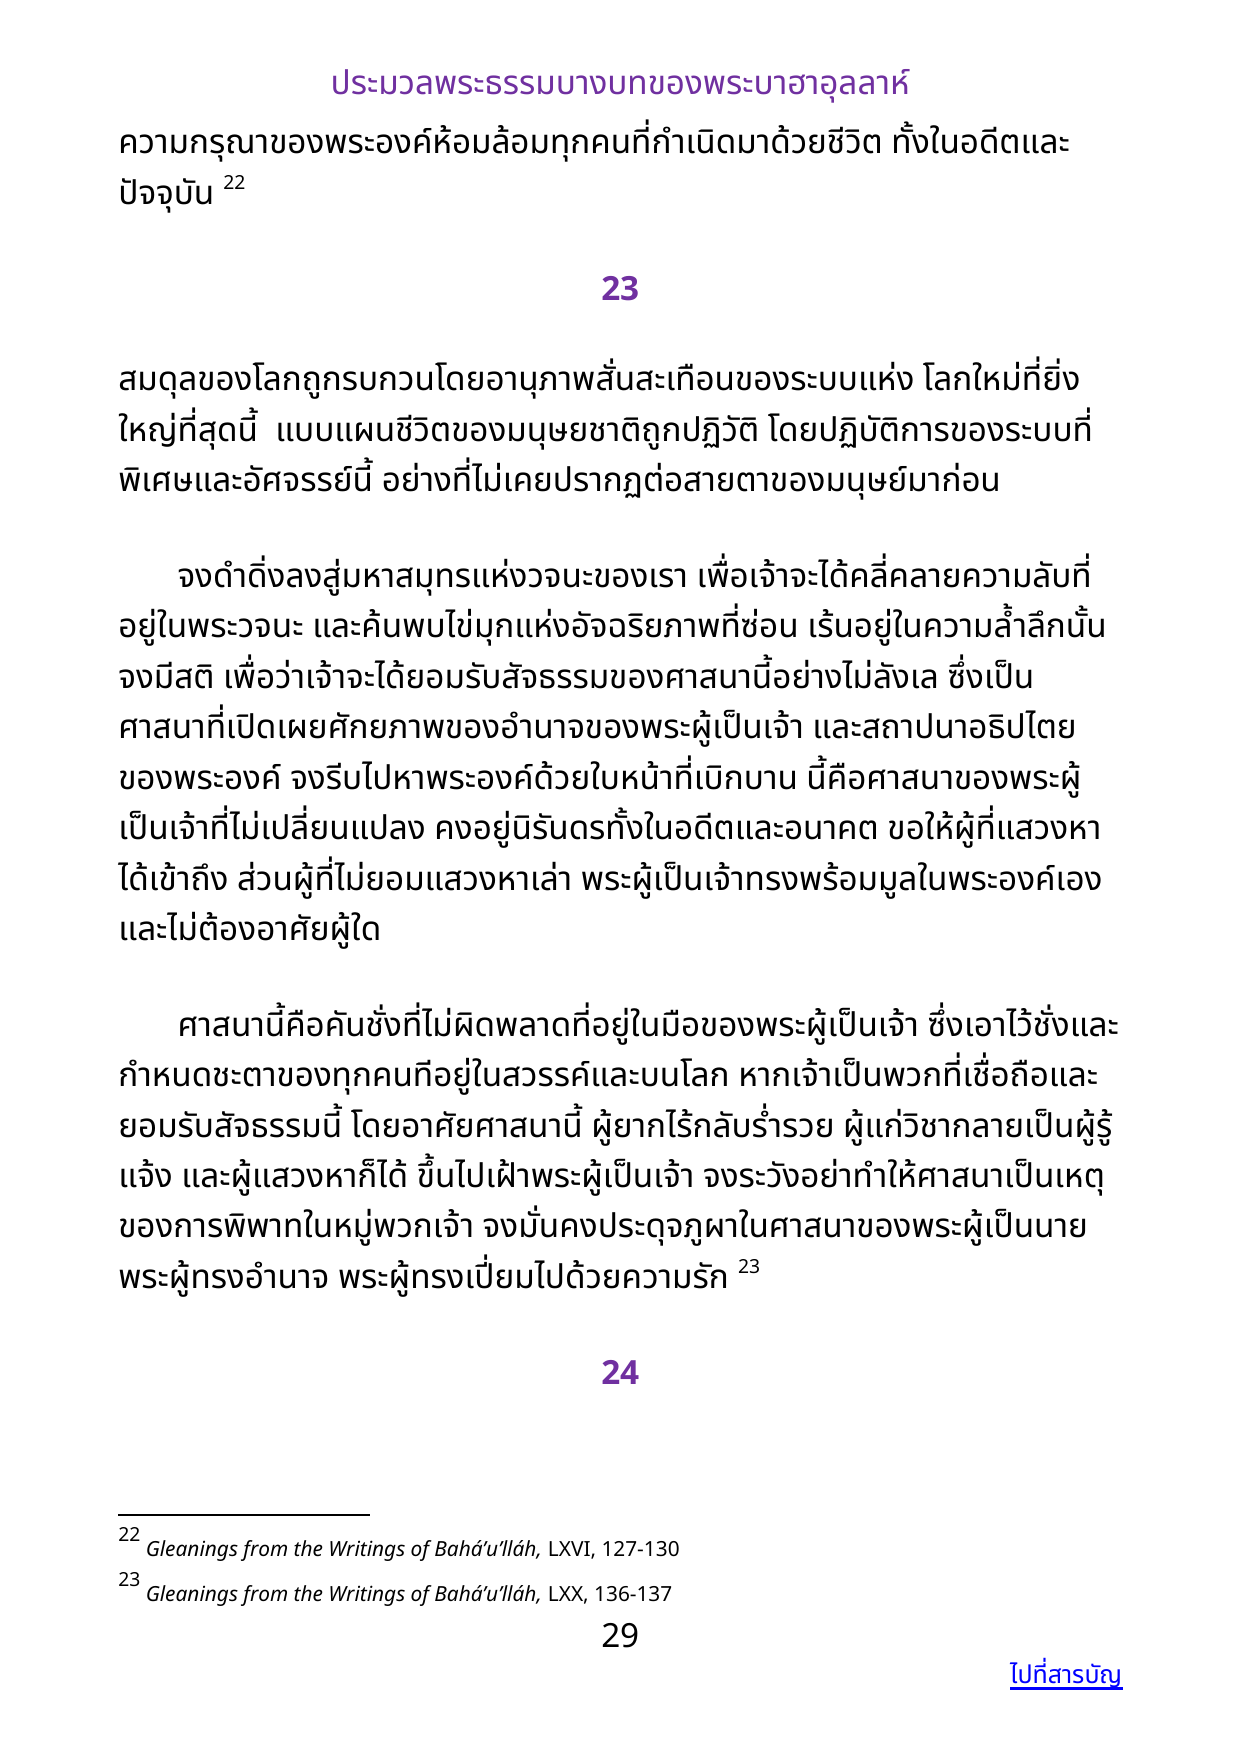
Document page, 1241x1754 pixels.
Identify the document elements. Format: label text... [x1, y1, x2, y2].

text จงดำดิ่งลงสู่มหาสมุทรแห่งวจนะของเรา เพื่อเจ้าจะได้คลี่คลายความลับที่อยู่ในพระวจนะ และค้นพบไข่มุกแห่งอัจฉริยภาพที่ซ่อน เร้นอยู่ในความล้ำลึกนั้น จงมีสติ เพื่อว่าเจ้าจะได้ยอมรับสัจธรรมของศาสนานี้อย่างไม่ลังเล ซึ่งเป็นศาสนาที่เปิดเผยศักยภาพของอำนาจของพระผู้เป็นเจ้า และสถาปนาอธิปไตยของพระองค์ จงรีบไปหาพระองค์ด้วยใบหน้าที่เบิกบาน นี้คือศาสนาของพระผู้เป็นเจ้าที่ไม่เปลี่ยนแปลง คงอยู่นิรันดรทั้งในอดีตและอนาคต ขอให้ผู้ที่แสวงหาได้เข้าถึง ส่วนผู้ที่ไม่ยอมแสวงหาเล่า พระผู้เป็นเจ้าทรงพร้อมมูลในพระองค์เองและไม่ต้องอาศัยผู้ใด [118, 552, 1122, 955]
text 23 [118, 264, 1122, 310]
text สมดุลของโลกถูกรบกวนโดยอานุภาพสั่นสะเทือนของระบบแห่ง โลกใหม่ที่ยิ่งใหญ่ที่สุดนี้ แบบแผนชีวิตของมนุษยชาติถูกปฏิวัติ โดยปฏิบัติการของระบบที่พิเศษและอัศจรรย์นี้ อย่างที่ไม่เคยปรากฏต่อสายตาของมนุษย์มาก่อน [118, 355, 1122, 507]
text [118, 118, 1122, 219]
text ศาสนานี้คือคันชั่งที่ไม่ผิดพลาดที่อยู่ในมือของพระผู้เป็นเจ้า ซึ่งเอาไว้ชั่งและกำหนดชะตาของทุกคนทีอยู่ในสวรรค์และบนโลก หากเจ้าเป็นพวกที่เชื่อถือและยอมรับสัจธรรมนี้ โดยอาศัยศาสนานี้ ผู้ยากไร้กลับร่ำรวย ผู้แก่วิชากลายเป็นผู้รู้แจ้ง และผู้แสวงหาก็ได้ ขึ้นไปเฝ้าพระผู้เป็นเจ้า จงระวังอย่าทำให้ศาสนาเป็นเหตุของการพิพาทในหมู่พวกเจ้า จงมั่นคงประดุจภูผาในศาสนาของพระผู้เป็นนาย พระผู้ทรงอำนาจ พระผู้ทรงเปี่ยมไปด้วยความรัก [118, 1001, 1122, 1303]
text 24 [118, 1349, 1122, 1394]
